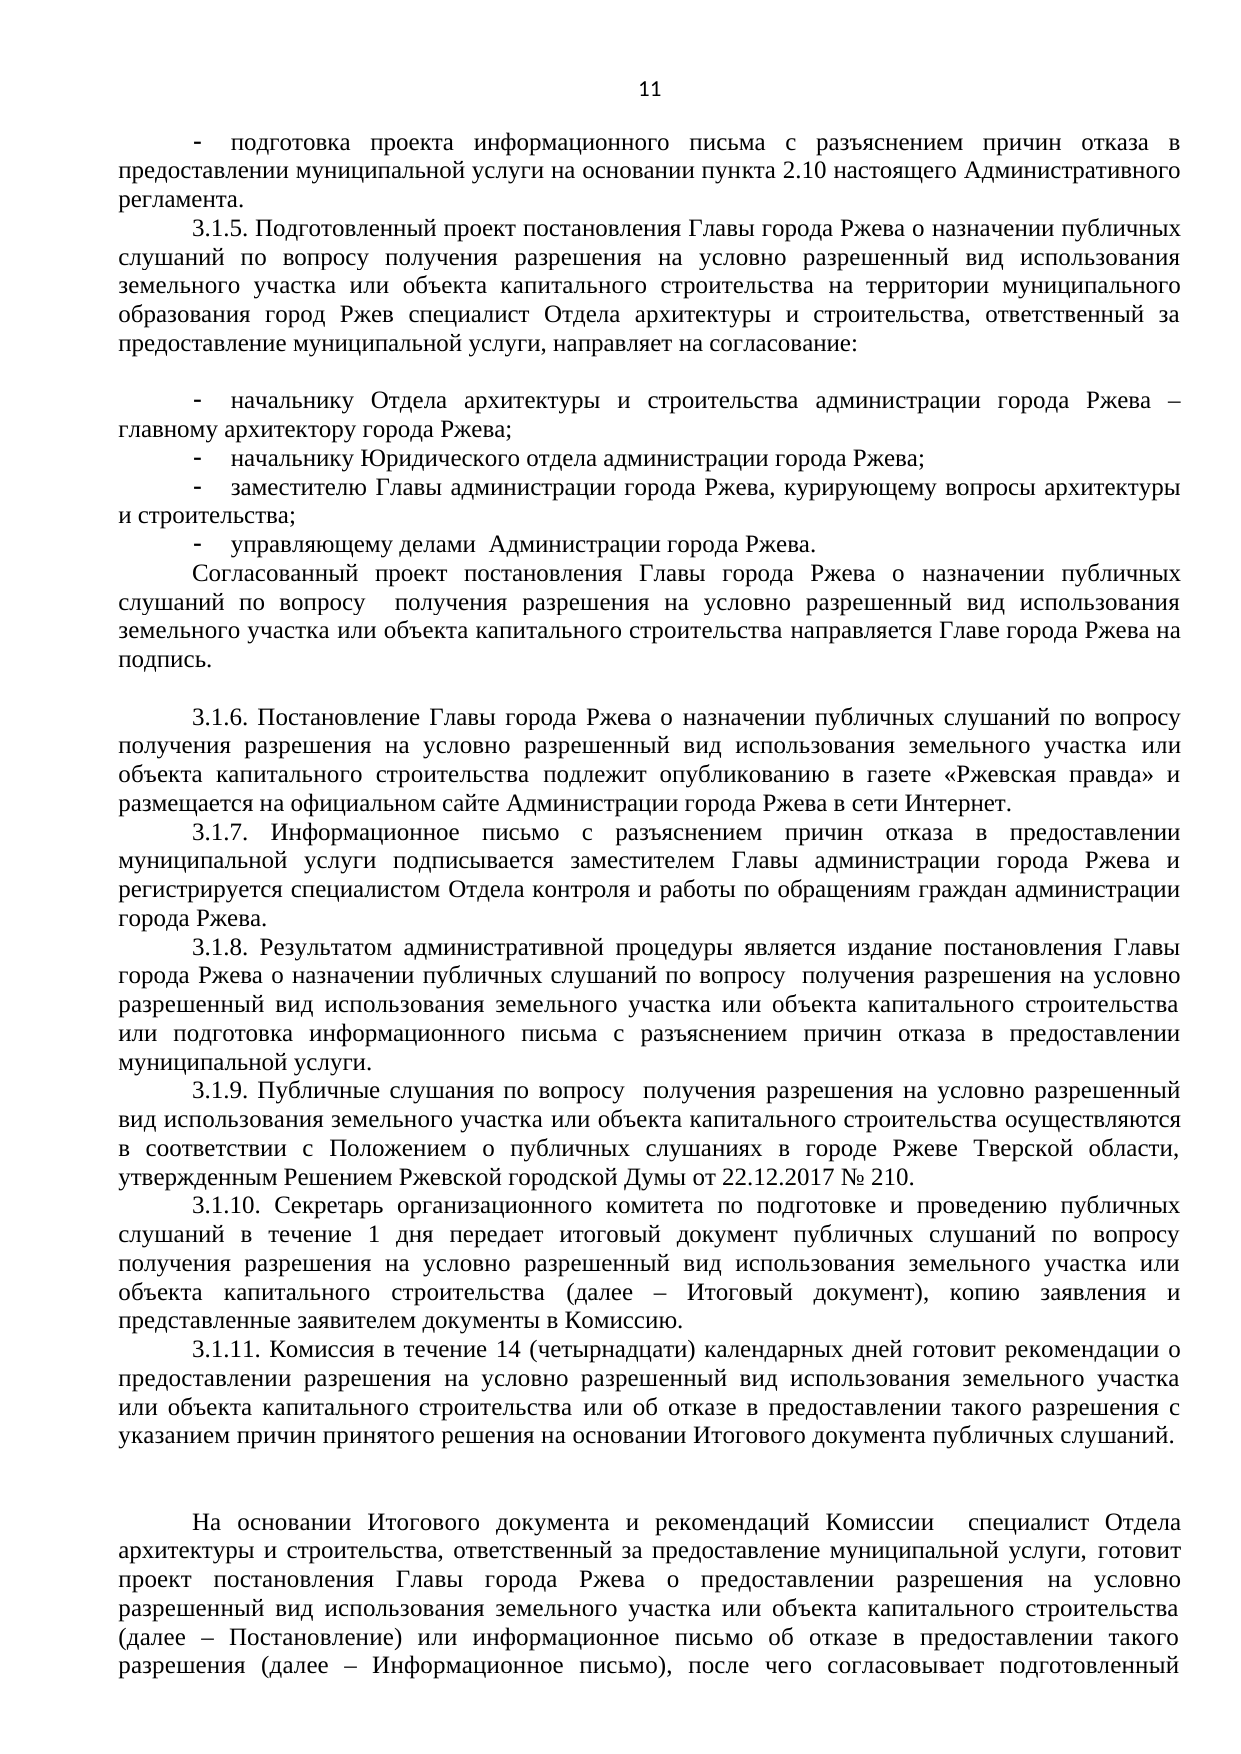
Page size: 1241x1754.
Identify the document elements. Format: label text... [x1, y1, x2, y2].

text 3.1.10. Секретарь организационного комитета по подготовке и проведению публичных слушаний в течение 1 дня передает итоговый документ публичных слушаний по вопросу получения разрешения на условно разрешенный вид использования земельного участка или объекта капитального строительства (далее – Итоговый документ), копию заявления и представленные заявителем документы в Комиссию. [118, 1190, 1181, 1277]
list начальнику Юридического отдела администрации города Ржева; [118, 443, 1181, 472]
text 3.1.8. Результатом административной процедуры является издание постановления Главы города Ржева о назначении публичных слушаний по вопросу получения разрешения на условно разрешенный вид использования земельного участка или объекта капитального строительства или подготовка информационного письма с разъяснением причин отказа в предоставлении муниципальной услуги. [118, 932, 1181, 989]
text 3.1.5. Подготовленный проект постановления Главы города Ржева о назначении публичных слушаний по вопросу получения разрешения на условно разрешенный вид использования земельного участка или объекта капитального строительства на территории муниципального образования город Ржев специалист Отдела архитектуры и строительства, ответственный за предоставление муниципальной услуги, направляет на согласование: [118, 213, 1181, 270]
text 3.1.8. Результатом административной процедуры является издание постановления Главы города Ржева о назначении публичных слушаний по вопросу получения разрешения на условно разрешенный вид использования земельного участка или объекта капитального строительства или подготовка информационного письма с разъяснением причин отказа в предоставлении муниципальной услуги. [118, 1018, 1181, 1075]
list управляющему делами Администрации города Ржева. [118, 529, 1181, 558]
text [118, 1622, 1181, 1679]
text 3.1.10. Секретарь организационного комитета по подготовке и проведению публичных слушаний в течение 1 дня передает итоговый документ публичных слушаний по вопросу получения разрешения на условно разрешенный вид использования земельного участка или объекта капитального строительства (далее – Итоговый документ), копию заявления и представленные заявителем документы в Комиссию. [118, 1277, 1181, 1334]
list заместителю Главы администрации города Ржева, курирующему вопросы архитектуры и строительства; [118, 472, 1181, 529]
text 3.1.9. Публичные слушания по вопросу получения разрешения на условно разрешенный вид использования земельного участка или объекта капитального строительства осуществляются в соответствии с Положением о публичных слушаниях в городе Ржеве Тверской области, утвержденным Решением Ржевской городской Думы от 22.12.2017 № 210. [118, 1075, 1181, 1190]
text 3.1.11. Комиссия в течение 14 (четырнадцати) календарных дней готовит рекомендации о предоставлении разрешения на условно разрешенный вид использования земельного участка или объекта капитального строительства или об отказе в предоставлении такого разрешения с указанием причин принятого решения на основании Итогового документа публичных слушаний. [118, 1392, 1181, 1449]
text 3.1.5. Подготовленный проект постановления Главы города Ржева о назначении публичных слушаний по вопросу получения разрешения на условно разрешенный вид использования земельного участка или объекта капитального строительства на территории муниципального образования город Ржев специалист Отдела архитектуры и строительства, ответственный за предоставление муниципальной услуги, направляет на согласование: [118, 270, 1181, 357]
text 3.1.7. Информационное письмо с разъяснением причин отказа в предоставлении муниципальной услуги подписывается заместителем Главы администрации города Ржева и регистрируется специалистом Отдела контроля и работы по обращениям граждан администрации города Ржева. [118, 817, 1181, 932]
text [118, 1507, 1181, 1593]
text Согласованный проект постановления Главы города Ржева о назначении публичных слушаний по вопросу получения разрешения на условно разрешенный вид использования земельного участка или объекта капитального строительства направляется Главе города Ржева на подпись. [118, 558, 1181, 673]
text 3.1.6. Постановление Главы города Ржева о назначении публичных слушаний по вопросу получения разрешения на условно разрешенный вид использования земельного участка или объекта капитального строительства подлежит опубликованию в газете «Ржевская правда» и размещается на официальном сайте Администрации города Ржева в сети Интернет. [118, 702, 1181, 817]
text 3.1.11. Комиссия в течение 14 (четырнадцати) календарных дней готовит рекомендации о предоставлении разрешения на условно разрешенный вид использования земельного участка или объекта капитального строительства или об отказе в предоставлении такого разрешения с указанием причин принятого решения на основании Итогового документа публичных слушаний. [118, 1334, 1181, 1392]
list начальнику Отдела архитектуры и строительства администрации города Ржева – главному архитектору города Ржева; [118, 385, 1181, 443]
list подготовка проекта информационного письма с разъяснением причин отказа в предоставлении муниципальной услуги на основании пункта 2.10 настоящего Административного регламента. [118, 127, 1181, 213]
